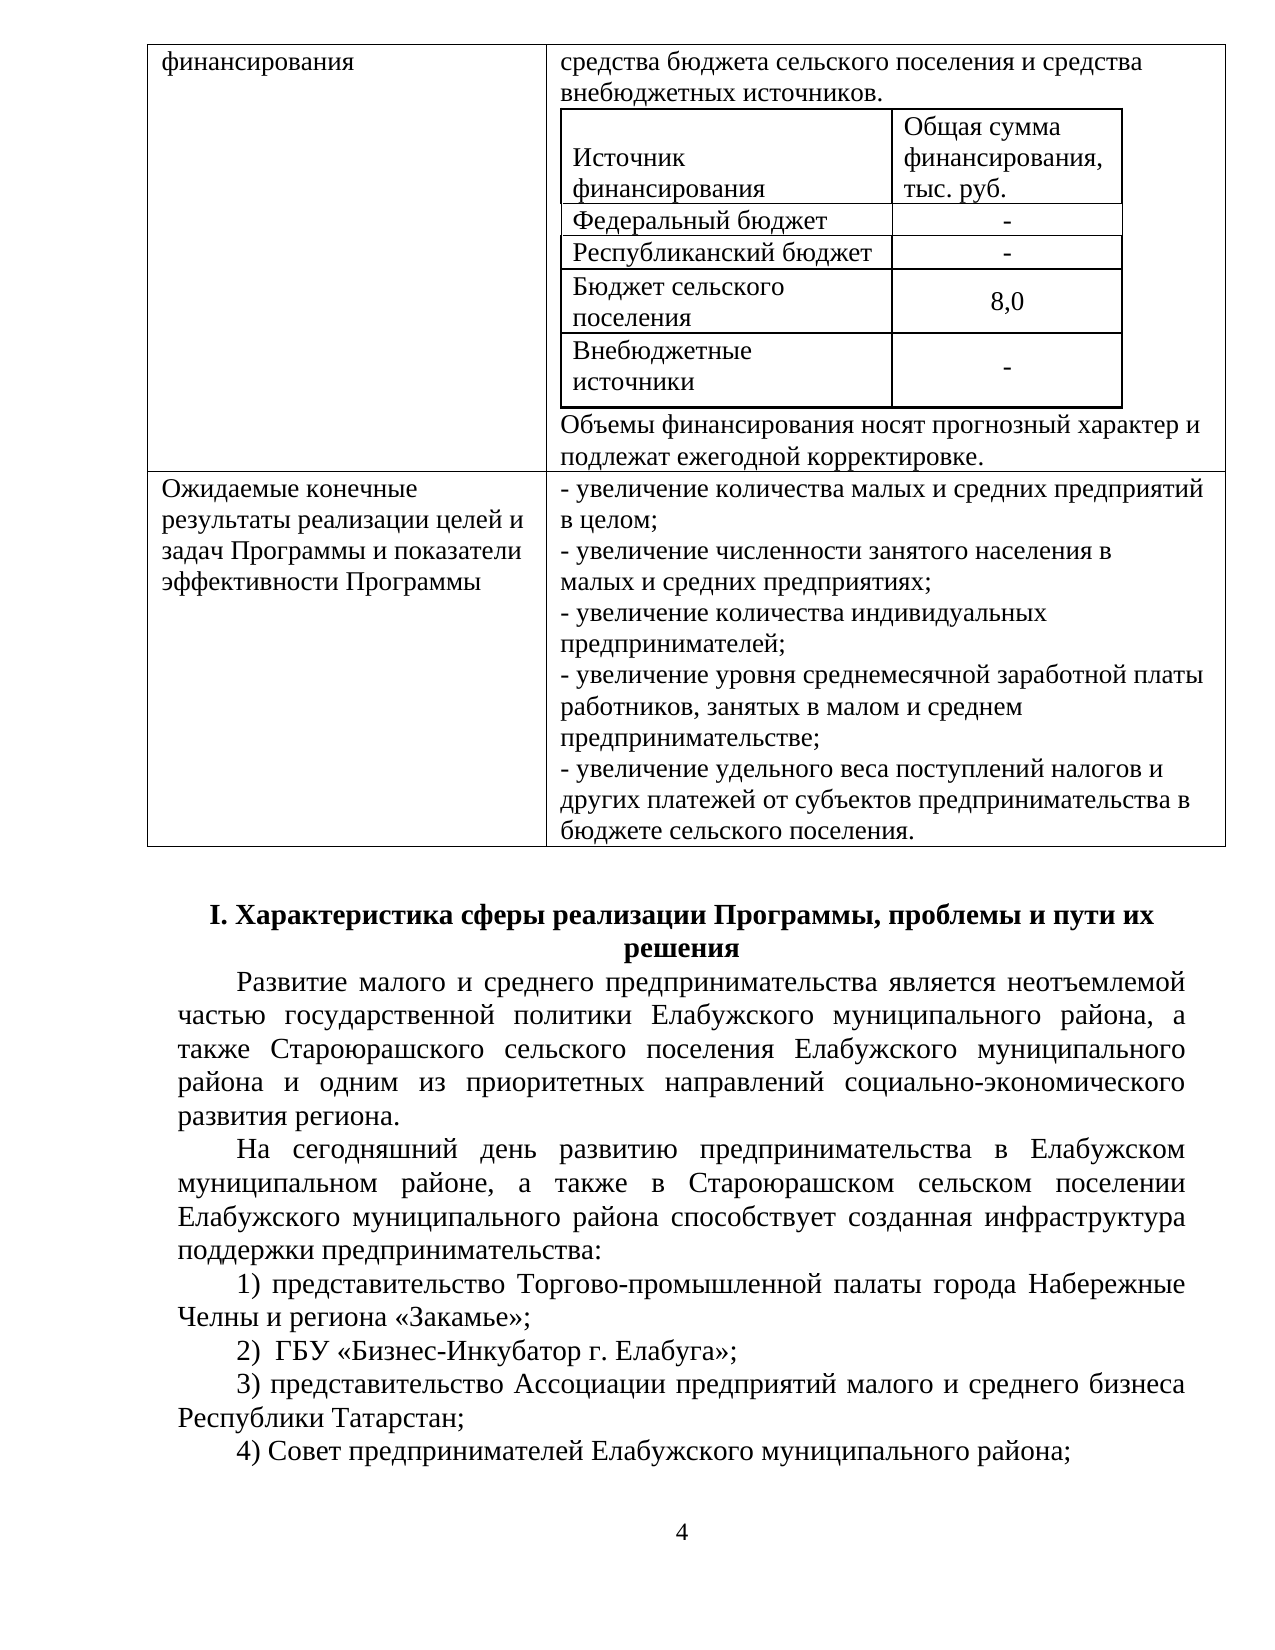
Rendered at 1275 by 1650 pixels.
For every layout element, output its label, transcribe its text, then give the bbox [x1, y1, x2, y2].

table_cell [148, 45, 546, 471]
subtitle I. Характеристика сферы реализации Программы, проблемы и пути их решения [177, 897, 1186, 964]
table_cell - увеличение количества малых и средних предприятий в целом; - увеличение численности занятого населения в малых и средних предприятиях; - увеличение количества индивидуальных предпринимателей; - увеличение уровня среднемесячной заработной платы работников, занятых в малом и среднем предпринимательстве; - увеличение удельного веса поступлений налогов и других платежей от субъектов предпринимательства в бюджете сельского поселения. [547, 472, 1225, 846]
text 2) ГБУ «Бизнес-Инкубатор г. Елабуга»; [177, 1333, 1186, 1366]
text 4) Совет предпринимателей Елабужского муниципального района; [177, 1433, 1186, 1467]
table_cell Ожидаемые конечные результаты реализации целей и задач Программы и показатели эффективности Программы [148, 472, 546, 846]
text 1) представительство Торгово-промышленной палаты города Набережные Челны и региона «Закамье»; [177, 1266, 1186, 1333]
text 3) представительство Ассоциации предприятий малого и среднего бизнеса Республики Татарстан; [177, 1366, 1186, 1433]
text На сегодняшний день развитию предпринимательства в Елабужском муниципальном районе, а также в Староюрашском сельском поселении Елабужского муниципального района способствует созданная инфраструктура поддержки предпринимательства: [177, 1132, 1186, 1266]
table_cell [547, 45, 1225, 471]
text Развитие малого и среднего предпринимательства является неотъемлемой частью государственной политики Елабужского муниципального района, а также Староюрашского сельского поселения Елабужского муниципального района и одним из приоритетных направлений социально-экономического развития региона. [177, 964, 1186, 1132]
